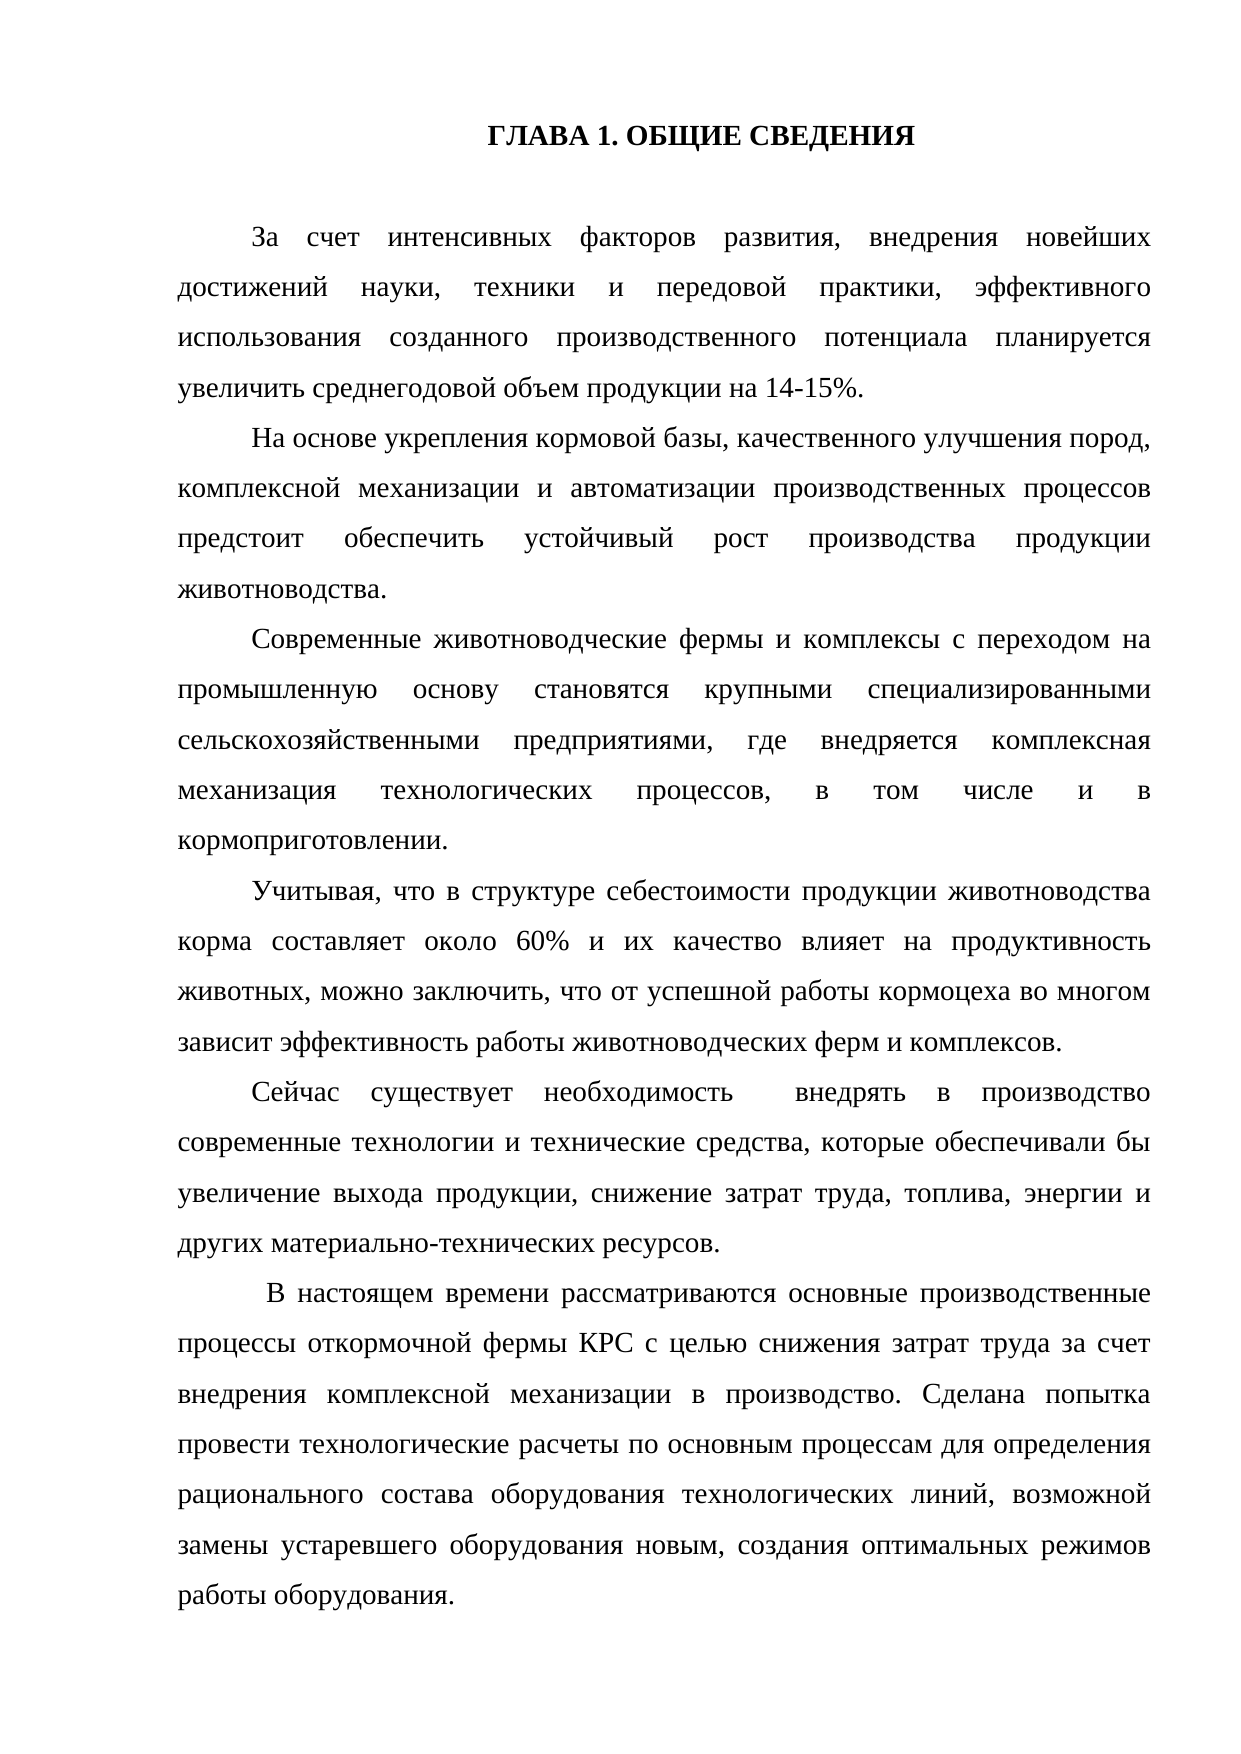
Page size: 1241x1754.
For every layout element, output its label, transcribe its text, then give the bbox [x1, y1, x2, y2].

text ГЛАВА 1. ОБЩИЕ СВЕДЕНИЯ [177, 118, 1152, 152]
text За счет интенсивных факторов развития, внедрения новейших достижений науки, техники и передовой практики, эффективного использования созданного производственного потенциала планируется увеличить среднегодовой объем продукции на 14-15%. [177, 219, 1152, 403]
text На основе укрепления кормовой базы, качественного улучшения пород, комплексной механизации и автоматизации производственных процессов предстоит обеспечить устойчивый рост производства продукции животноводства. [177, 420, 1152, 604]
text Современные животноводческие фермы и комплексы с переходом на промышленную основу становятся крупными специализированными сельскохозяйственными предприятиями, где внедряется комплексная механизация технологических процессов, в том числе и в кормоприготовлении. [177, 621, 1152, 856]
text В настоящем времени рассматриваются основные производственные процессы откормочной фермы КРС с целью снижения затрат труда за счет внедрения комплексной механизации в производство. Сделана попытка провести технологические расчеты по основным процессам для определения рационального состава оборудования технологических линий, возможной замены устаревшего оборудования новым, создания оптимальных режимов работы оборудования. [177, 1275, 1152, 1611]
text Сейчас существует необходимость внедрять в производство современные технологии и технические средства, которые обеспечивали бы увеличение выхода продукции, снижение затрат труда, топлива, энергии и других материально-технических ресурсов. [177, 1074, 1152, 1258]
text Учитывая, что в структуре себестоимости продукции животноводства корма составляет около 60% и их качество влияет на продуктивность животных, можно заключить, что от успешной работы кормоцеха во многом зависит эффективность работы животноводческих ферм и комплексов. [177, 873, 1152, 1057]
